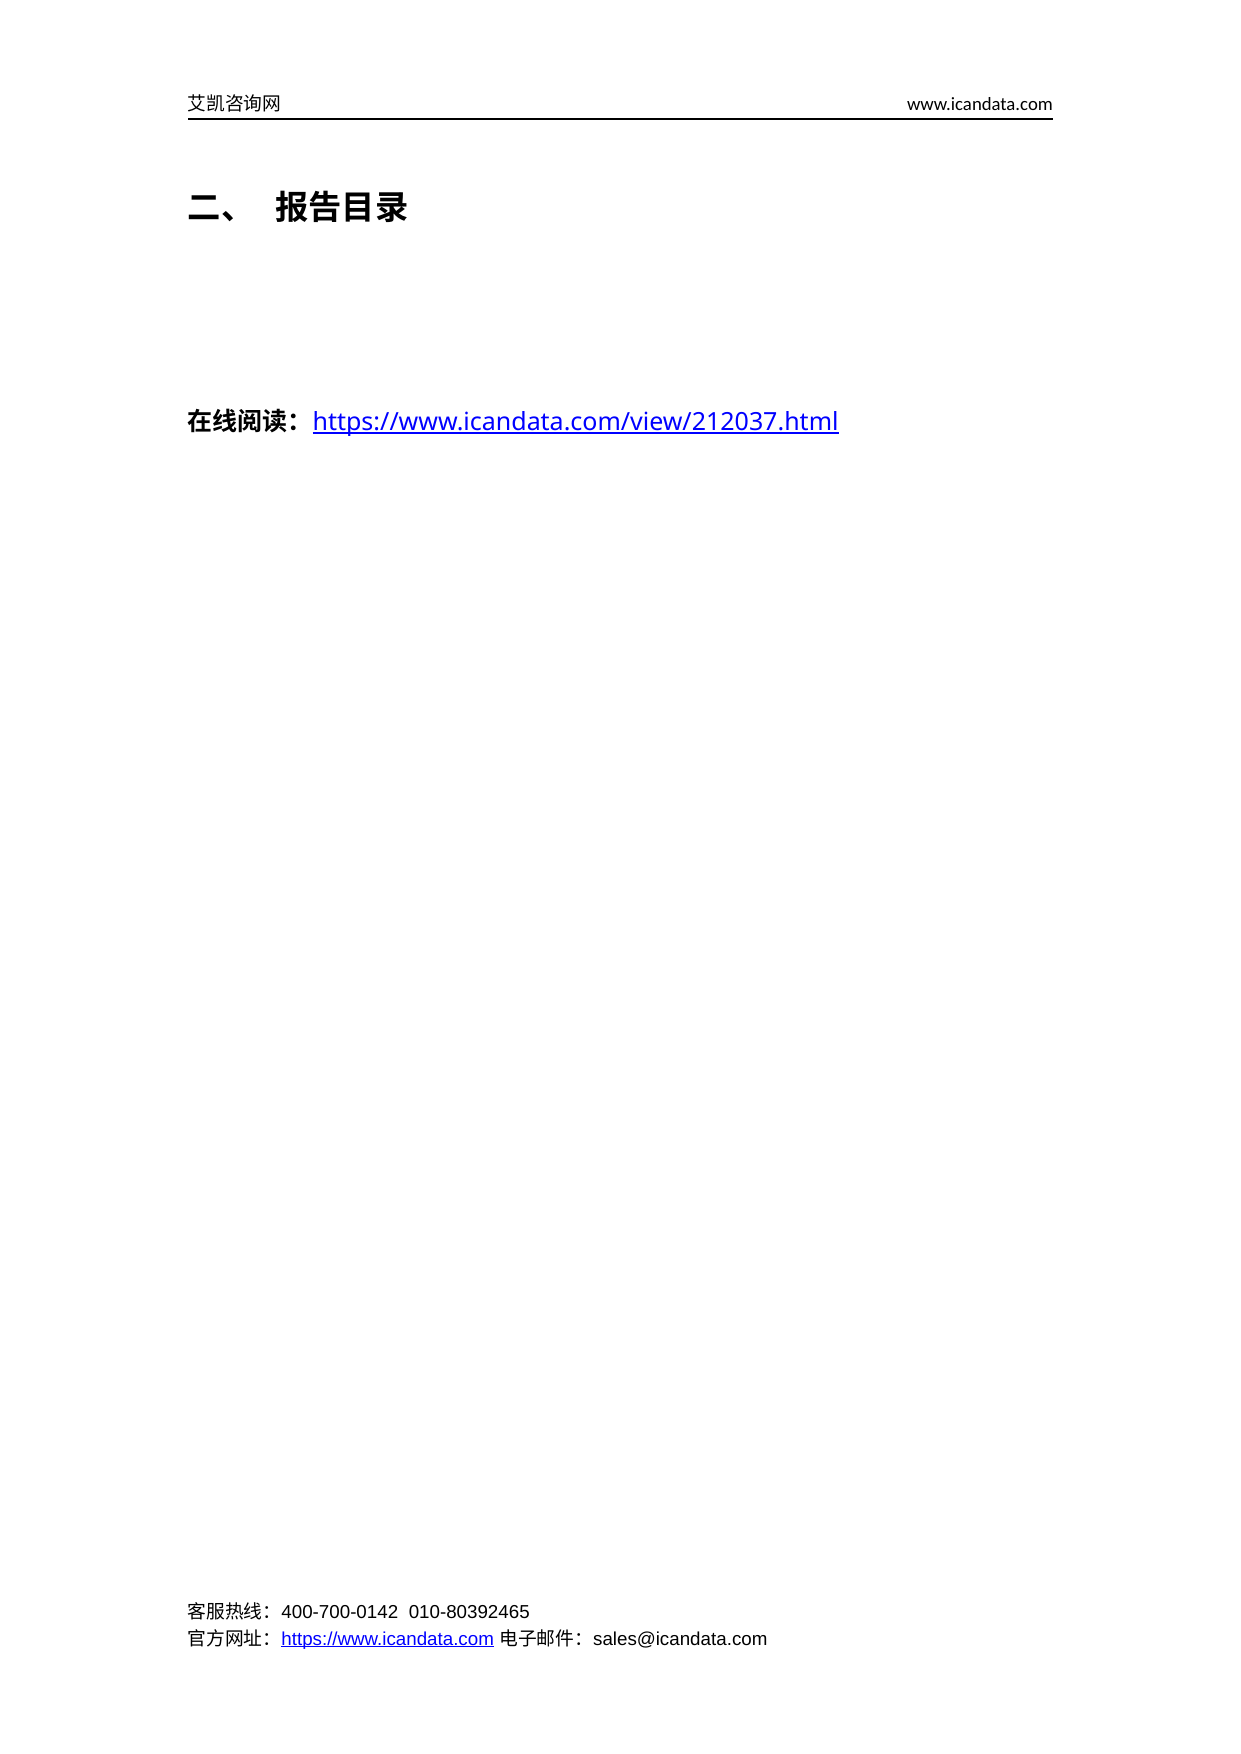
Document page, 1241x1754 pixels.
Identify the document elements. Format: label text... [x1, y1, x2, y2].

subtitle 报告目录 [187, 172, 1053, 237]
text 在线阅读：https://www.icandata.com/view/212037.html [187, 387, 1053, 452]
